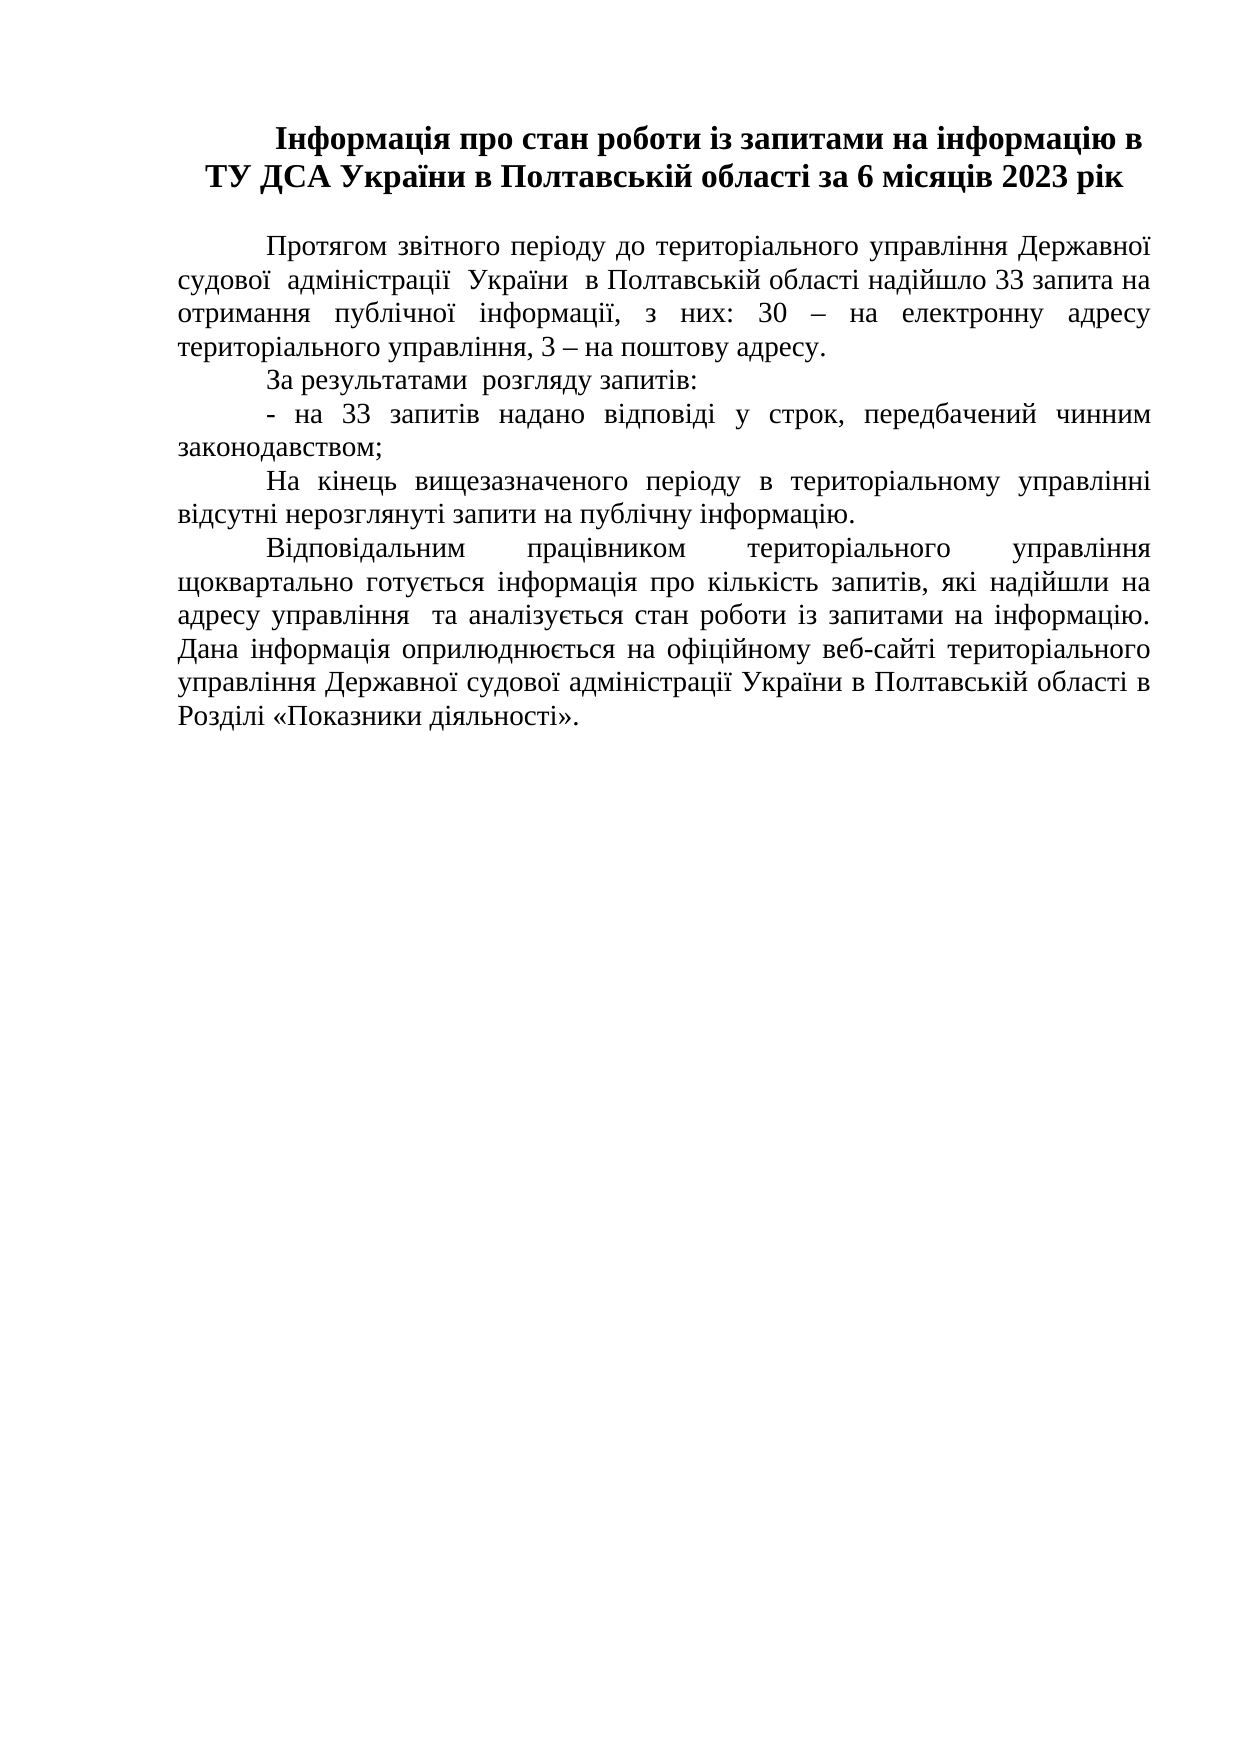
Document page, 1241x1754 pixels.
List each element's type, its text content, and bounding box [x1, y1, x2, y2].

text На кінець вищезазначеного періоду в територіальному управлінні відсутні нерозглянуті запити на публічну інформацію. [177, 463, 1152, 530]
text За результатами розгляду запитів: [177, 362, 1152, 396]
text Протягом звітного періоду до територіального управління Державної судової адміністрації України в Полтавській області надійшло 33 запита на отримання публічної інформації, з них: 30 – на електронну адресу територіального управління, 3 – на поштову адресу. [177, 228, 1152, 362]
text Інформація про стан роботи із запитами на інформацію в ТУ ДСА України в Полтавській області за 6 місяців 2023 рік [177, 118, 1152, 195]
text Відповідальним працівником територіального управління щоквартально готується інформація про кількість запитів, які надійшли на адресу управління та аналізується стан роботи із запитами на інформацію. Дана інформація оприлюднюється на офіційному веб-сайті територіального управління Державної судової адміністрації України в Полтавській області в Розділі «Показники діяльності». [177, 530, 1152, 731]
text - на 33 запитів надано відповіді у строк, передбачений чинним законодавством; [177, 396, 1152, 463]
